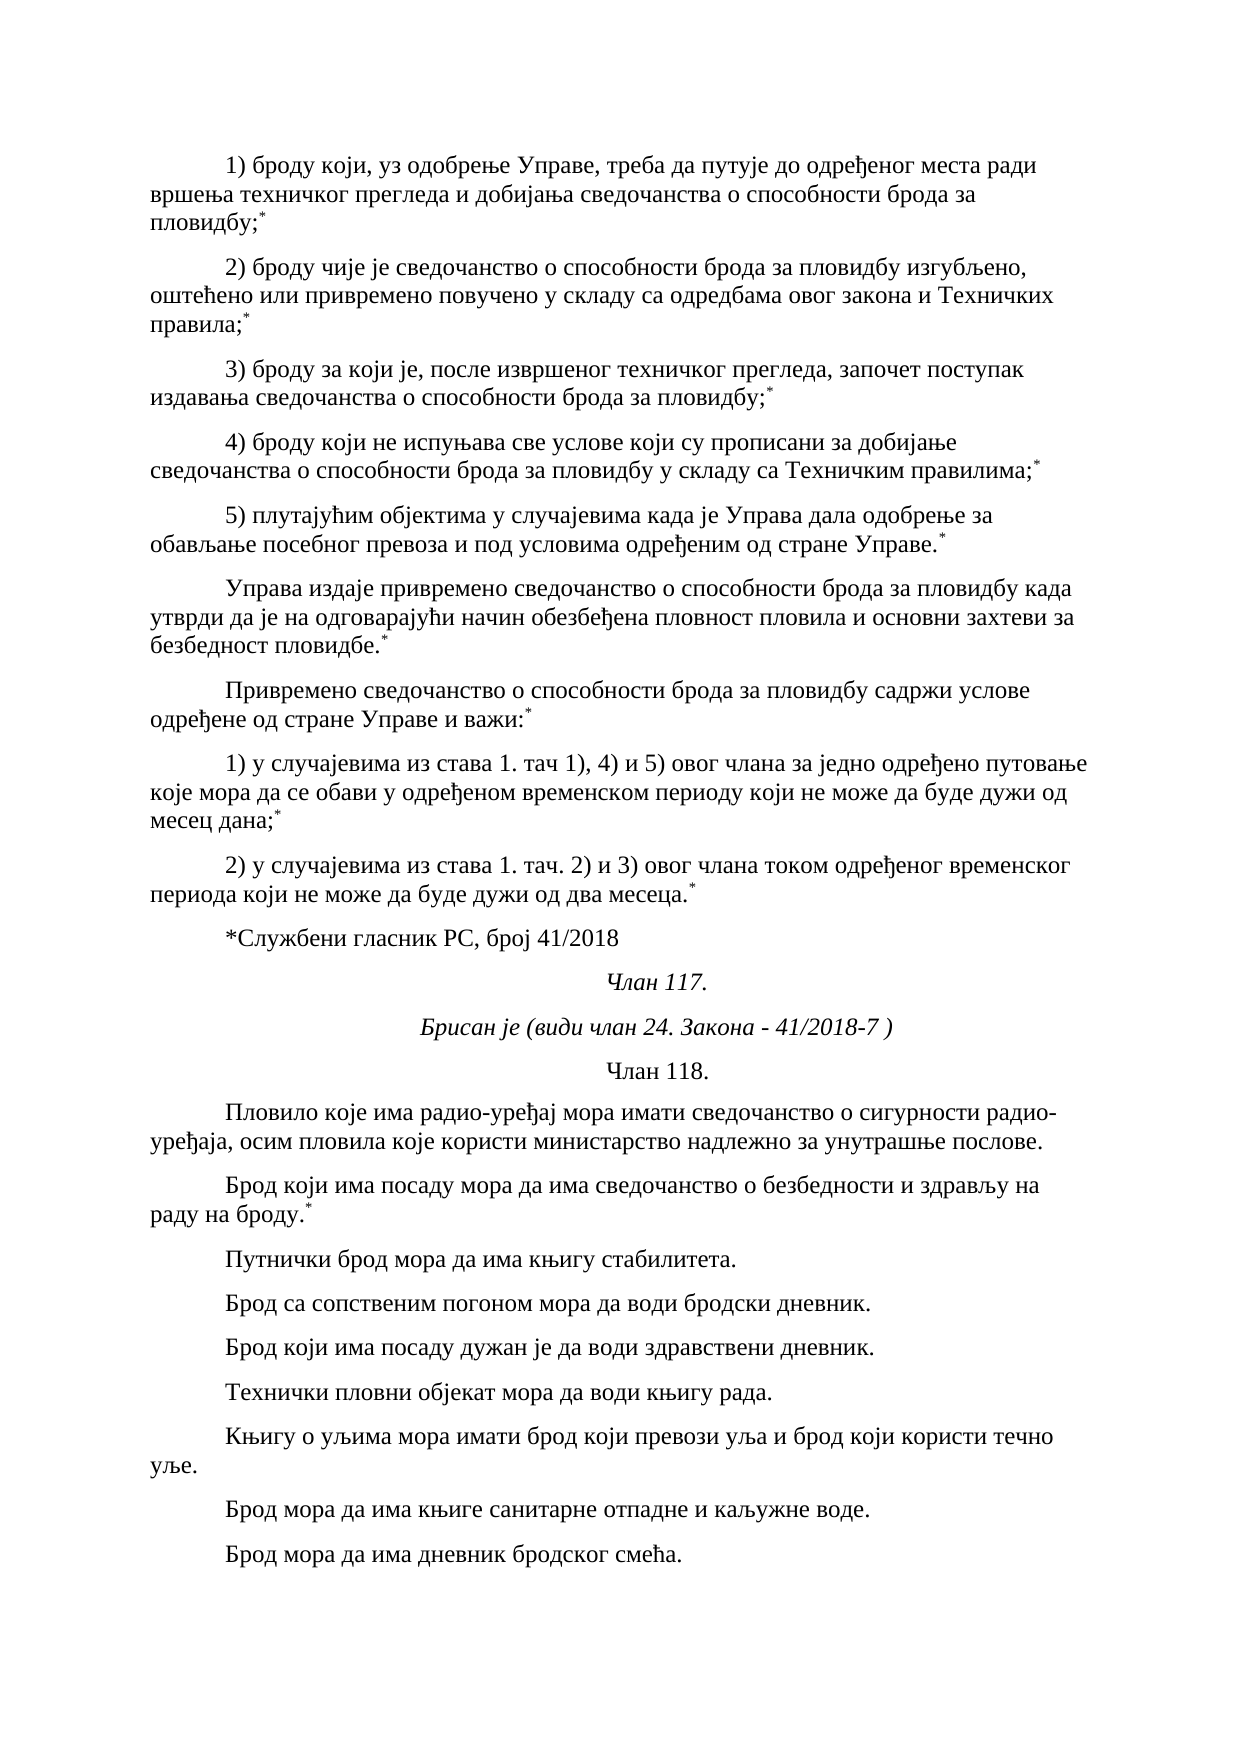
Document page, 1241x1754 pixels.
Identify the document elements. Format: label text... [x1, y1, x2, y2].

text 1) броду који, уз одобрење Управе, треба да путује до одређеног места ради вршења техничког прегледа и добијања сведочанства о способности брода за пловидбу;* [150, 150, 1090, 236]
text Технички пловни објекат мора да води књигу рада. [150, 1377, 1090, 1406]
text 3) броду за који је, после извршеног техничког прегледа, започет поступак издавања сведочанства о способности брода за пловидбу;* [150, 354, 1090, 411]
text 4) броду који не испуњава све услове који су прописани за добијање сведочанства о способности брода за пловидбу у складу са Техничким правилима;* [150, 427, 1090, 484]
text Књигу о уљима мора имати брод који превози уља и брод који користи течно уље. [150, 1421, 1090, 1479]
text 2) у случајевима из става 1. тач. 2) и 3) овог члана током одређеног временског периода који не може да буде дужи од два месеца.* [150, 850, 1090, 907]
text 5) плутајућим објектима у случајевима када је Управа дала одобрење за обављање посебног превоза и под условима одређеним од стране Управе.* [150, 500, 1090, 557]
text Привремено сведочанство о способности брода за пловидбу садржи услове одређене од стране Управе и важи:* [150, 675, 1090, 732]
text Члан 118. [150, 1056, 1090, 1085]
text 2) броду чије је сведочанство о способности брода за пловидбу изгубљено, оштећено или привремено повучено у складу са одредбама овог закона и Техничких правила;* [150, 252, 1090, 338]
text Брод са сопственим погоном мора да води бродски дневник. [150, 1288, 1090, 1317]
text Брод мора да има књиге санитарне отпадне и каљужне воде. [150, 1494, 1090, 1523]
text Брод мора да има дневник бродског смећа. [150, 1539, 1090, 1567]
text Брисан је (види члан 24. Закона - 41/2018-7 ) [150, 1012, 1090, 1041]
text 1) у случајевима из става 1. тач 1), 4) и 5) овог члана за једно одређено путовање које мора да се обави у одређеном временском периоду који не може да буде дужи од месец дана;* [150, 748, 1090, 834]
text Брод који има посаду дужан је да води здравствени дневник. [150, 1332, 1090, 1361]
text Управа издаје привремено сведочанство о способности брода за пловидбу када утврди да је на одговарајући начин обезбеђена пловност пловила и основни захтеви за безбедност пловидбе.* [150, 573, 1090, 659]
text Пловило које има радио-уређај мора имати сведочанство о сигурности радио-уређаја, осим пловила које користи министарство надлежно за унутрашње послове. [150, 1097, 1090, 1155]
text *Службени гласник РС, број 41/2018 [150, 923, 1090, 952]
text Члан 117. [150, 967, 1090, 996]
text Путнички брод мора да има књигу стабилитета. [150, 1244, 1090, 1272]
text Брод који има посаду мора да има сведочанство о безбедности и здрављу на раду на броду.* [150, 1171, 1090, 1228]
